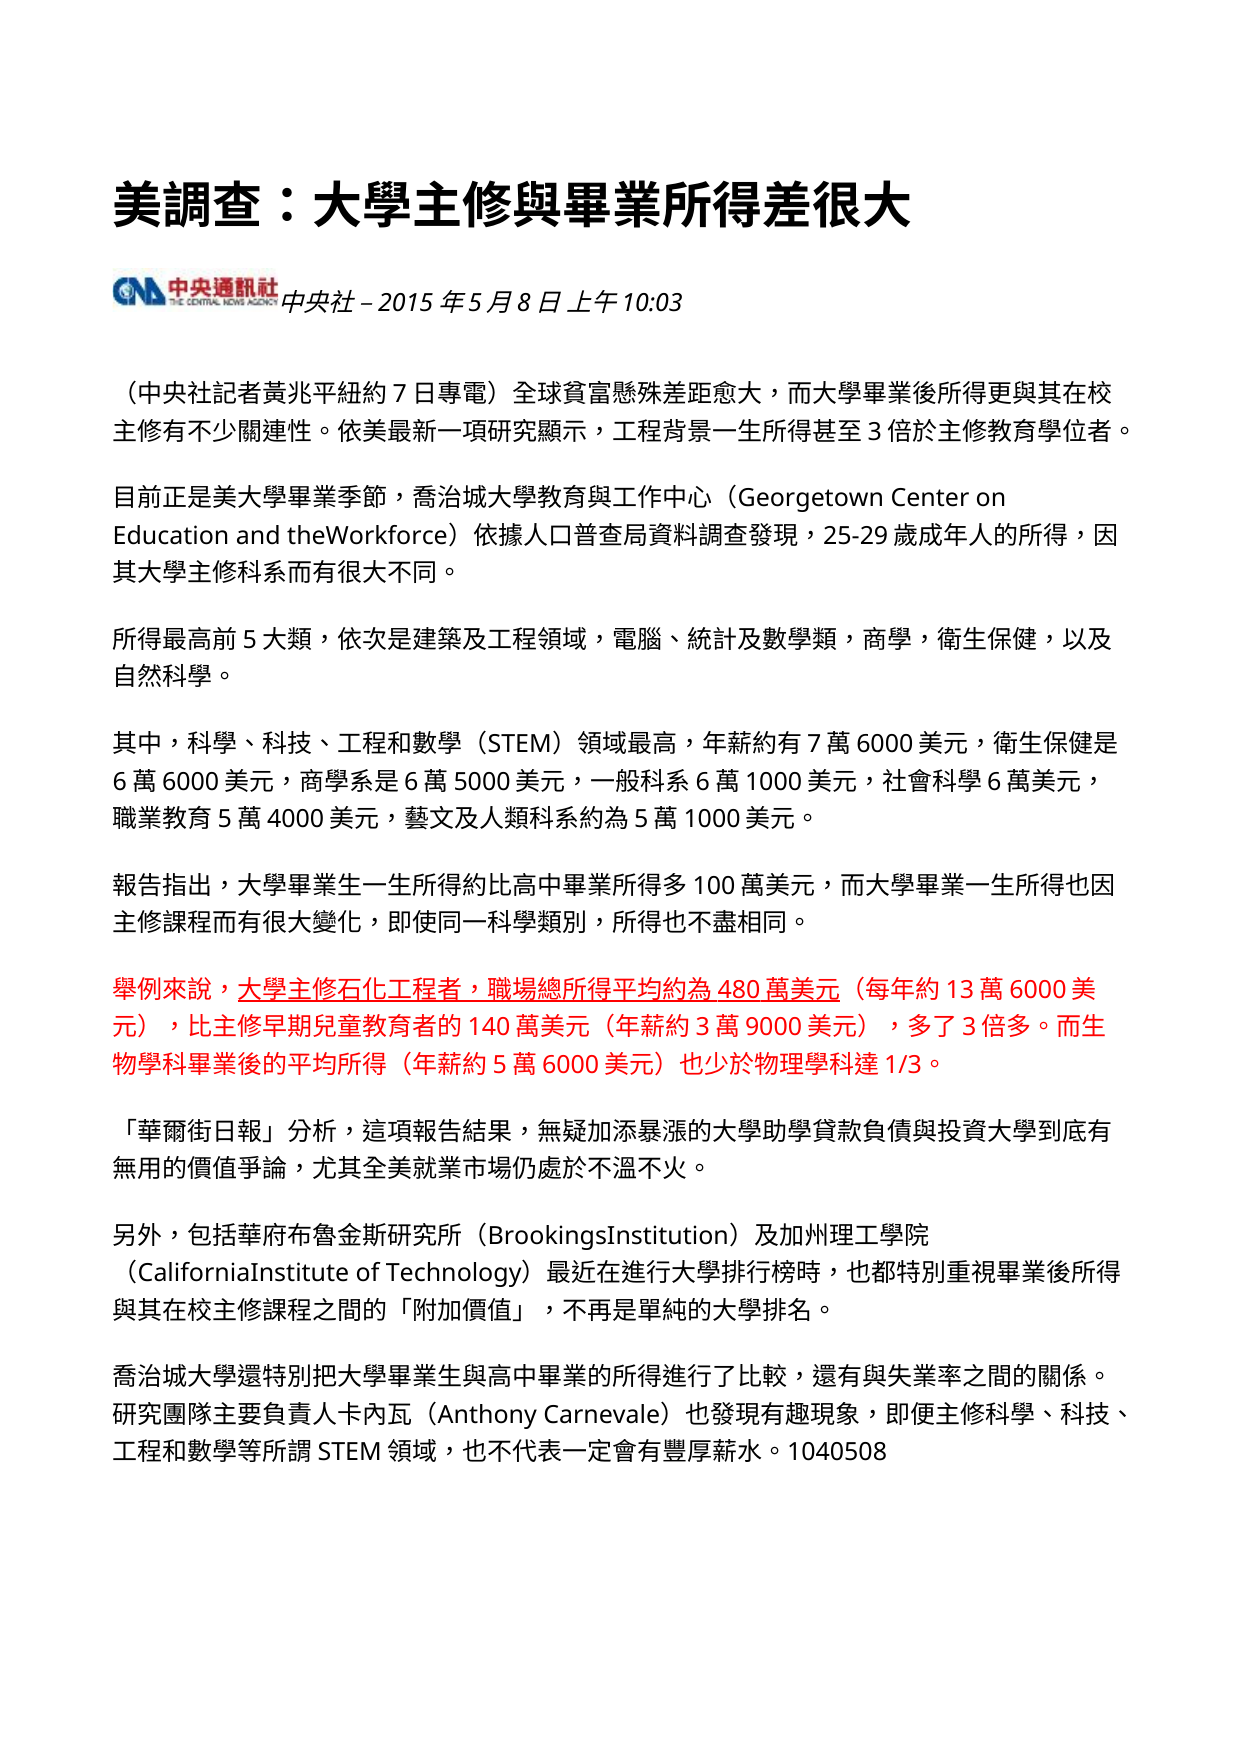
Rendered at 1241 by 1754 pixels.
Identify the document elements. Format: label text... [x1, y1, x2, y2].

text 所得最高前5大類，依次是建築及工程領域，電腦、統計及數學類，商學，衛生保健，以及自然科學。 [112, 619, 1128, 694]
text 美調查：大學主修與畢業所得差很大 [112, 164, 1128, 239]
picture [112, 268, 279, 312]
text 舉例來說，大學主修石化工程者，職場總所得平均約為480萬美元（每年約13萬6000美元），比主修早期兒童教育者的140萬美元（年薪約3萬9000美元），多了3倍多。而生物學科畢業後的平均所得（年薪約5萬6000美元）也少於物理學科達1/3。 [112, 969, 1128, 1081]
text 中央社 – 2015年5月8日 上午10:03 [112, 269, 1128, 344]
text 「華爾街日報」分析，這項報告結果，無疑加添暴漲的大學助學貸款負債與投資大學到底有無用的價值爭論，尤其全美就業市場仍處於不溫不火。 [112, 1110, 1128, 1185]
text 喬治城大學還特別把大學畢業生與高中畢業的所得進行了比較，還有與失業率之間的關係。研究團隊主要負責人卡內瓦（Anthony Carnevale）也發現有趣現象，即便主修科學、科技、工程和數學等所謂STEM領域，也不代表一定會有豐厚薪水。1040508 [112, 1356, 1128, 1469]
text （中央社記者黃兆平紐約7日專電）全球貧富懸殊差距愈大，而大學畢業後所得更與其在校主修有不少關連性。依美最新一項研究顯示，工程背景一生所得甚至3倍於主修教育學位者。 [112, 373, 1128, 448]
text 另外，包括華府布魯金斯研究所（BrookingsInstitution）及加州理工學院（CaliforniaInstitute of Technology）最近在進行大學排行榜時，也都特別重視畢業後所得與其在校主修課程之間的「附加價值」，不再是單純的大學排名。 [112, 1214, 1128, 1327]
text 報告指出，大學畢業生一生所得約比高中畢業所得多100萬美元，而大學畢業一生所得也因主修課程而有很大變化，即使同一科學類別，所得也不盡相同。 [112, 864, 1128, 939]
text 其中，科學、科技、工程和數學（STEM）領域最高，年薪約有7萬6000美元，衛生保健是6萬6000美元，商學系是6萬5000美元，一般科系6萬1000美元，社會科學6萬美元，職業教育5萬4000美元，藝文及人類科系約為5萬1000美元。 [112, 723, 1128, 835]
text 目前正是美大學畢業季節，喬治城大學教育與工作中心（Georgetown Center on Education and theWorkforce）依據人口普查局資料調查發現，25-29歲成年人的所得，因其大學主修科系而有很大不同。 [112, 477, 1128, 589]
